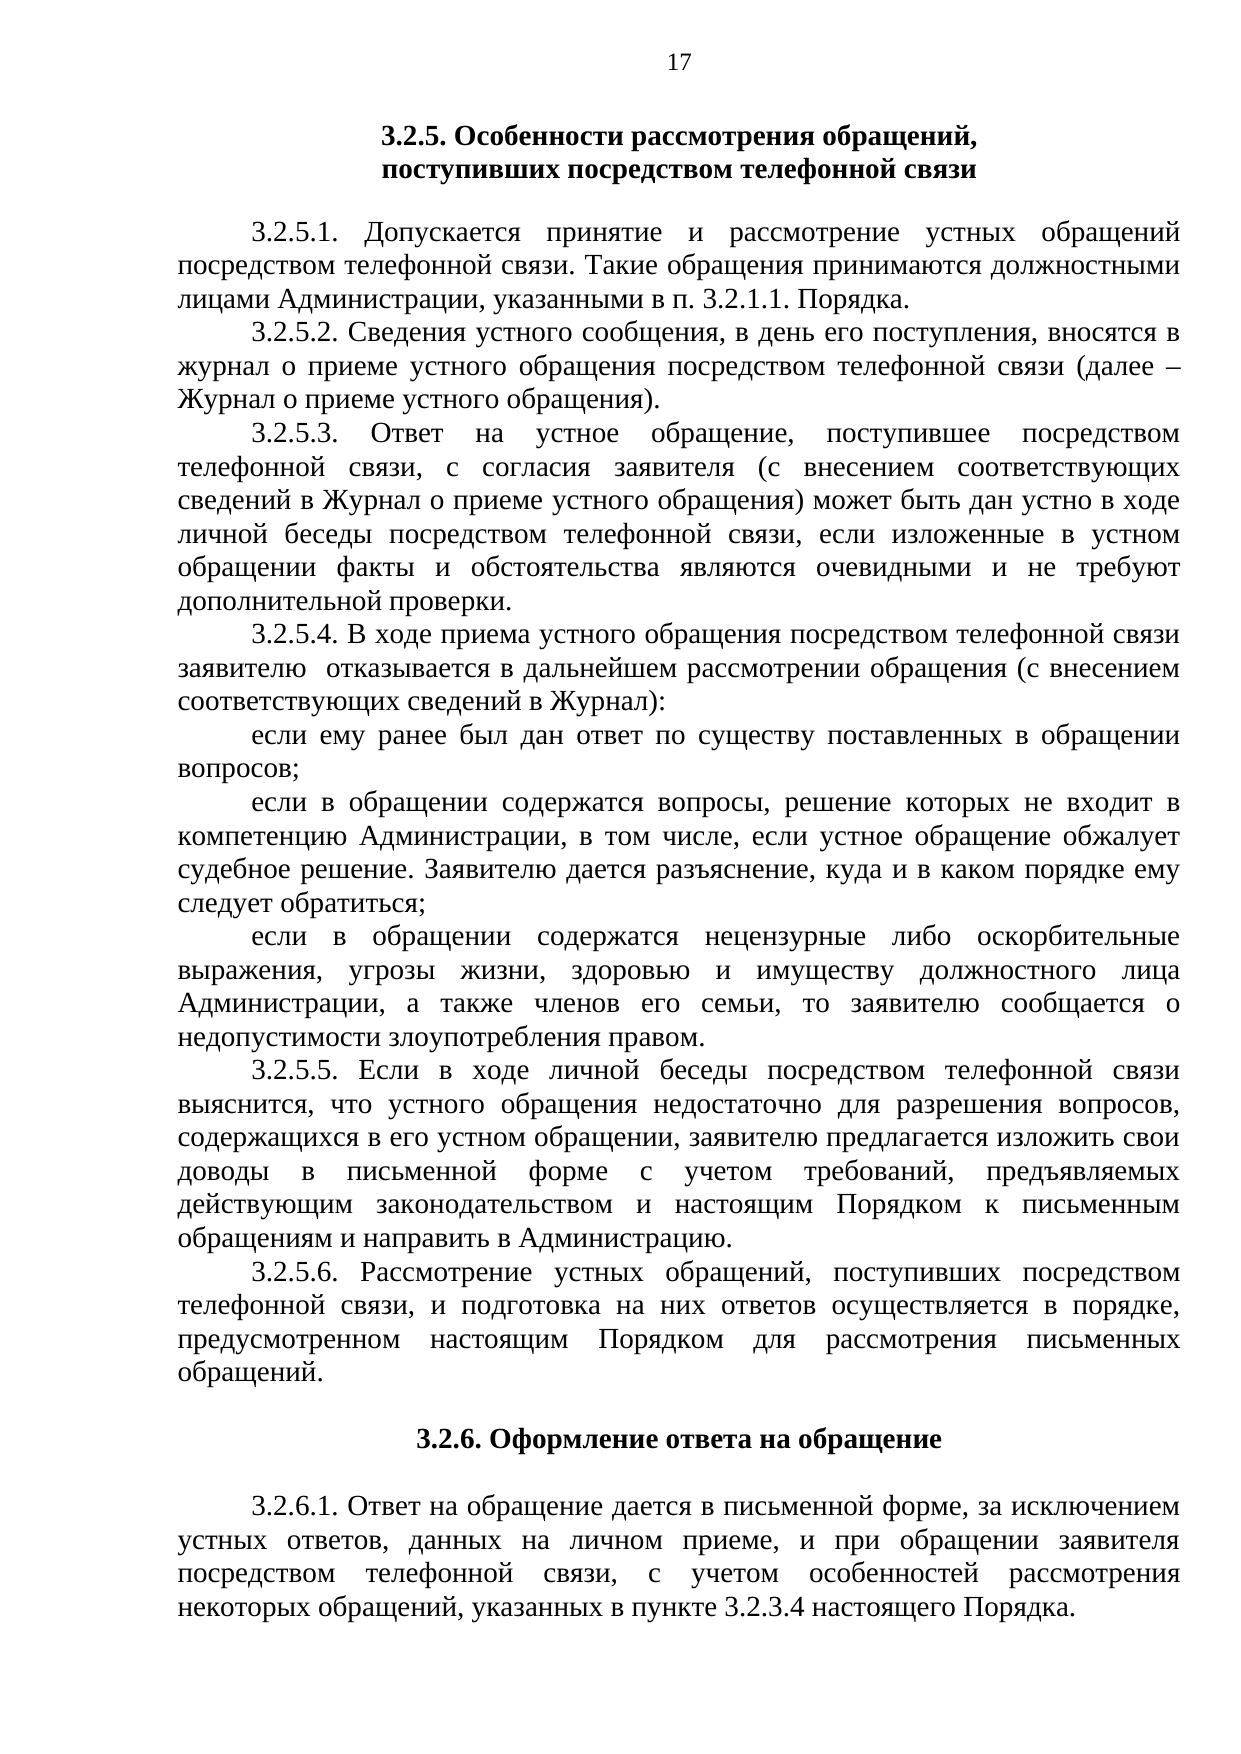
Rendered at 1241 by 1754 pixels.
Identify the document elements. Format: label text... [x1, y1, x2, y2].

text 3.2.6. Оформление ответа на обращение [177, 1421, 1181, 1455]
text 3.2.6.1. Ответ на обращение дается в письменной форме, за исключением устных ответов, данных на личном приеме, и при обращении заявителя посредством телефонной связи, с учетом особенностей рассмотрения некоторых обращений, указанных в пункте 3.2.3.4 настоящего Порядка. [177, 1488, 1181, 1623]
text 3.2.5.3. Ответ на устное обращение, поступившее посредством телефонной связи, с согласия заявителя (с внесением соответствующих сведений в Журнал о приеме устного обращения) может быть дан устно в ходе личной беседы посредством телефонной связи, если изложенные в устном обращении факты и обстоятельства являются очевидными и не требуют дополнительной проверки. [177, 415, 1181, 616]
text 3.2.5.4. В ходе приема устного обращения посредством телефонной связи заявителю отказывается в дальнейшем рассмотрении обращения (с внесением соответствующих сведений в Журнал): [177, 616, 1181, 717]
text 3.2.5.5. Если в ходе личной беседы посредством телефонной связи выяснится, что устного обращения недостаточно для разрешения вопросов, содержащихся в его устном обращении, заявителю предлагается изложить свои доводы в письменной форме с учетом требований, предъявляемых действующим законодательством и настоящим Порядком к письменным обращениям и направить в Администрацию. [177, 1052, 1181, 1254]
text поступивших посредством телефонной связи [177, 152, 1181, 185]
text если в обращении содержатся вопросы, решение которых не входит в компетенцию Администрации, в том числе, если устное обращение обжалует судебное решение. Заявителю дается разъяснение, куда и в каком порядке ему следует обратиться; [177, 784, 1181, 918]
text 3.2.5. Особенности рассмотрения обращений, [177, 118, 1181, 152]
text 3.2.5.2. Сведения устного сообщения, в день его поступления, вносятся в журнал о приеме устного обращения посредством телефонной связи (далее – Журнал о приеме устного обращения). [177, 314, 1181, 415]
text если в обращении содержатся нецензурные либо оскорбительные выражения, угрозы жизни, здоровью и имуществу должностного лица Администрации, а также членов его семьи, то заявителю сообщается о недопустимости злоупотребления правом. [177, 918, 1181, 1052]
text 3.2.5.1. Допускается принятие и рассмотрение устных обращений посредством телефонной связи. Такие обращения принимаются должностными лицами Администрации, указанными в п. 3.2.1.1. Порядка. [177, 214, 1181, 314]
text 3.2.5.6. Рассмотрение устных обращений, поступивших посредством телефонной связи, и подготовка на них ответов осуществляется в порядке, предусмотренном настоящим Порядком для рассмотрения письменных обращений. [177, 1254, 1181, 1388]
text если ему ранее был дан ответ по существу поставленных в обращении вопросов; [177, 717, 1181, 784]
